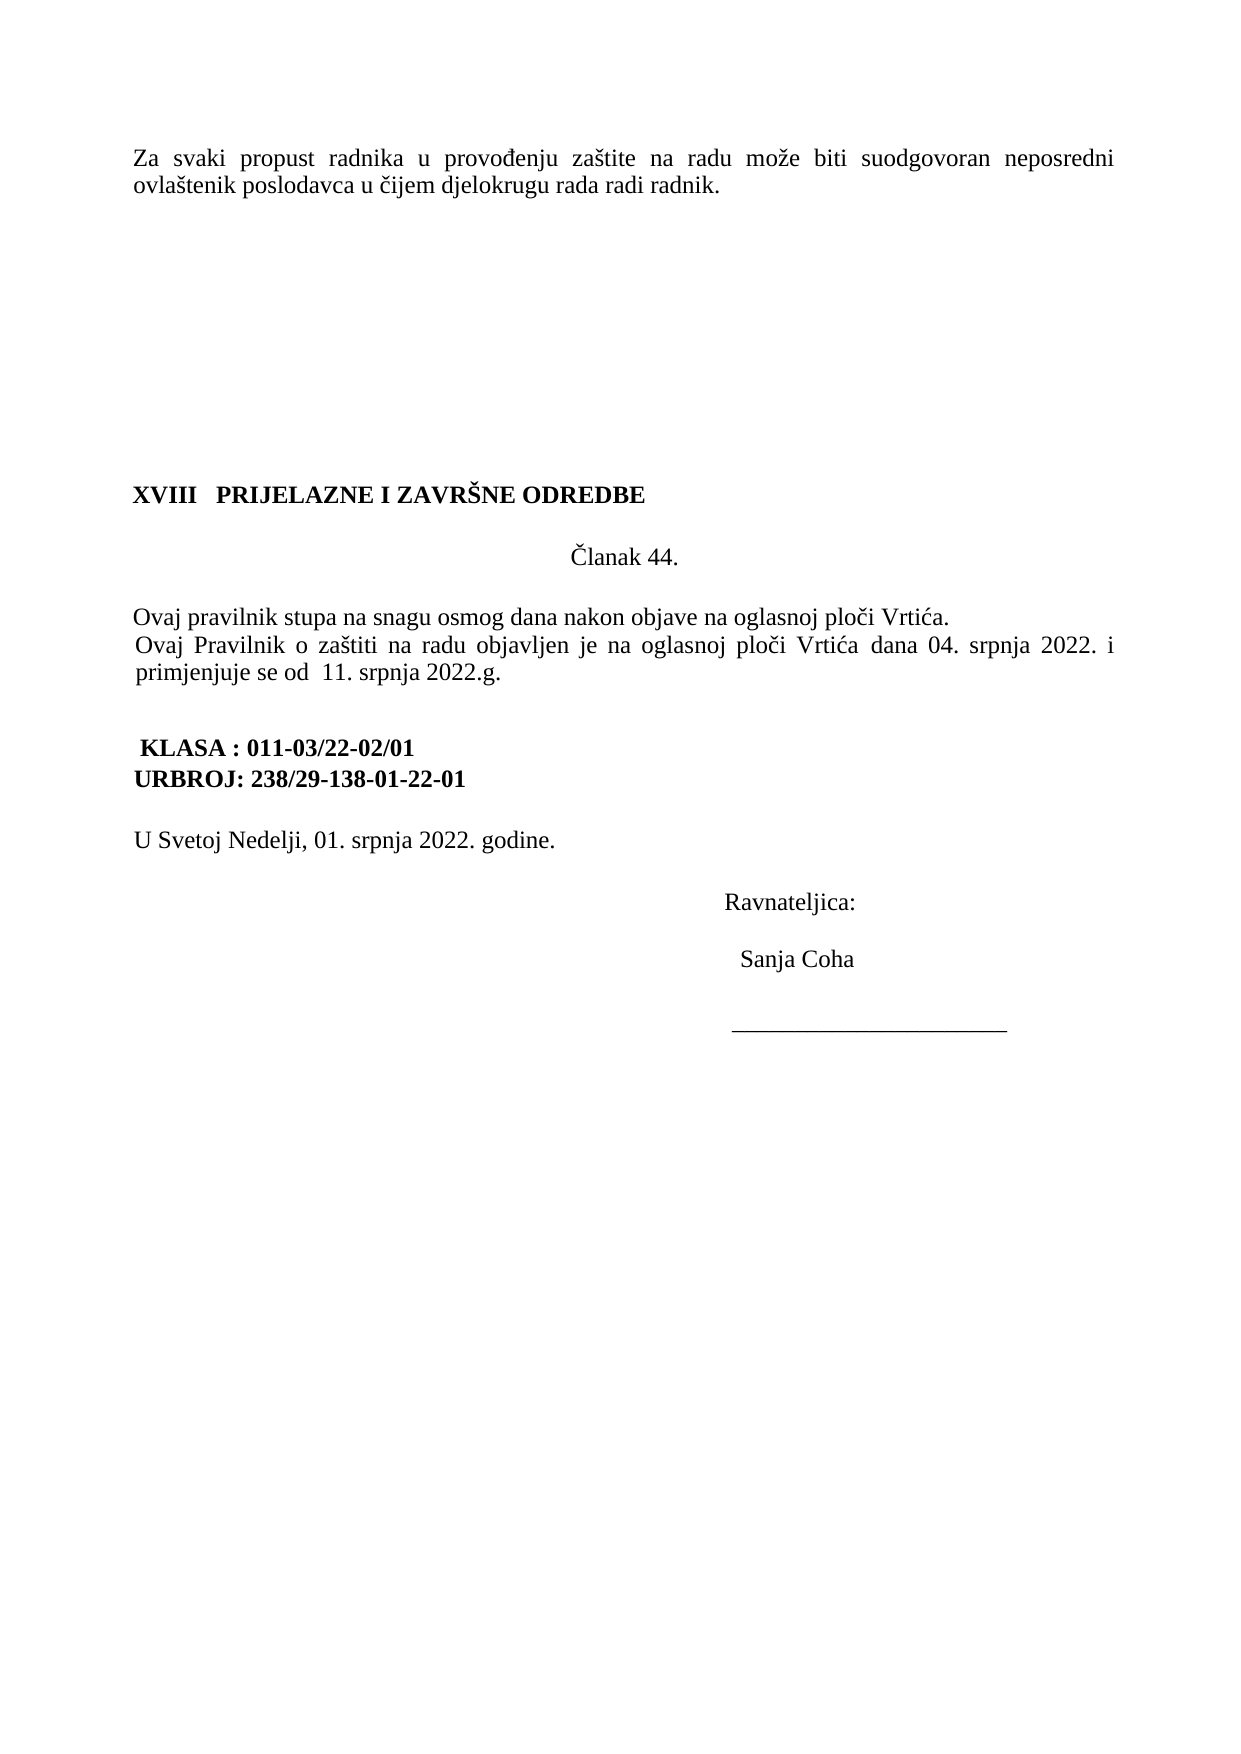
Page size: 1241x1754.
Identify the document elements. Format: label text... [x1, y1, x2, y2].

text Ravnateljica: [133, 889, 1115, 916]
subtitle XVIII PRIJELAZNE I ZAVRŠNE ODREDBE [132, 480, 1110, 509]
text URBROJ: 238/29-138-01-22-01 [133, 764, 1115, 793]
text Ovaj pravilnik stupa na snagu osmog dana nakon objave na oglasnoj ploči Vrtića. [133, 604, 1115, 631]
text Ovaj Pravilnik o zaštiti na radu objavljen je na oglasnoj ploči Vrtića dana 04. srpnja 2022. i primjenjuje se od 11. srpnja 2022.g. [135, 631, 1114, 686]
text Sanja Coha [133, 946, 1115, 973]
text Za svaki propust radnika u provođenju zaštite na radu može biti suodgovoran neposredni ovlaštenik poslodavca u čijem djelokrugu rada radi radnik. [133, 145, 1115, 199]
text Članak 44. [333, 543, 916, 571]
text KLASA : 011-03/22-02/01 [133, 733, 1115, 762]
text ______________________ [161, 1006, 1007, 1035]
text U Svetoj Nedelji, 01. srpnja 2022. godine. [133, 826, 1115, 854]
